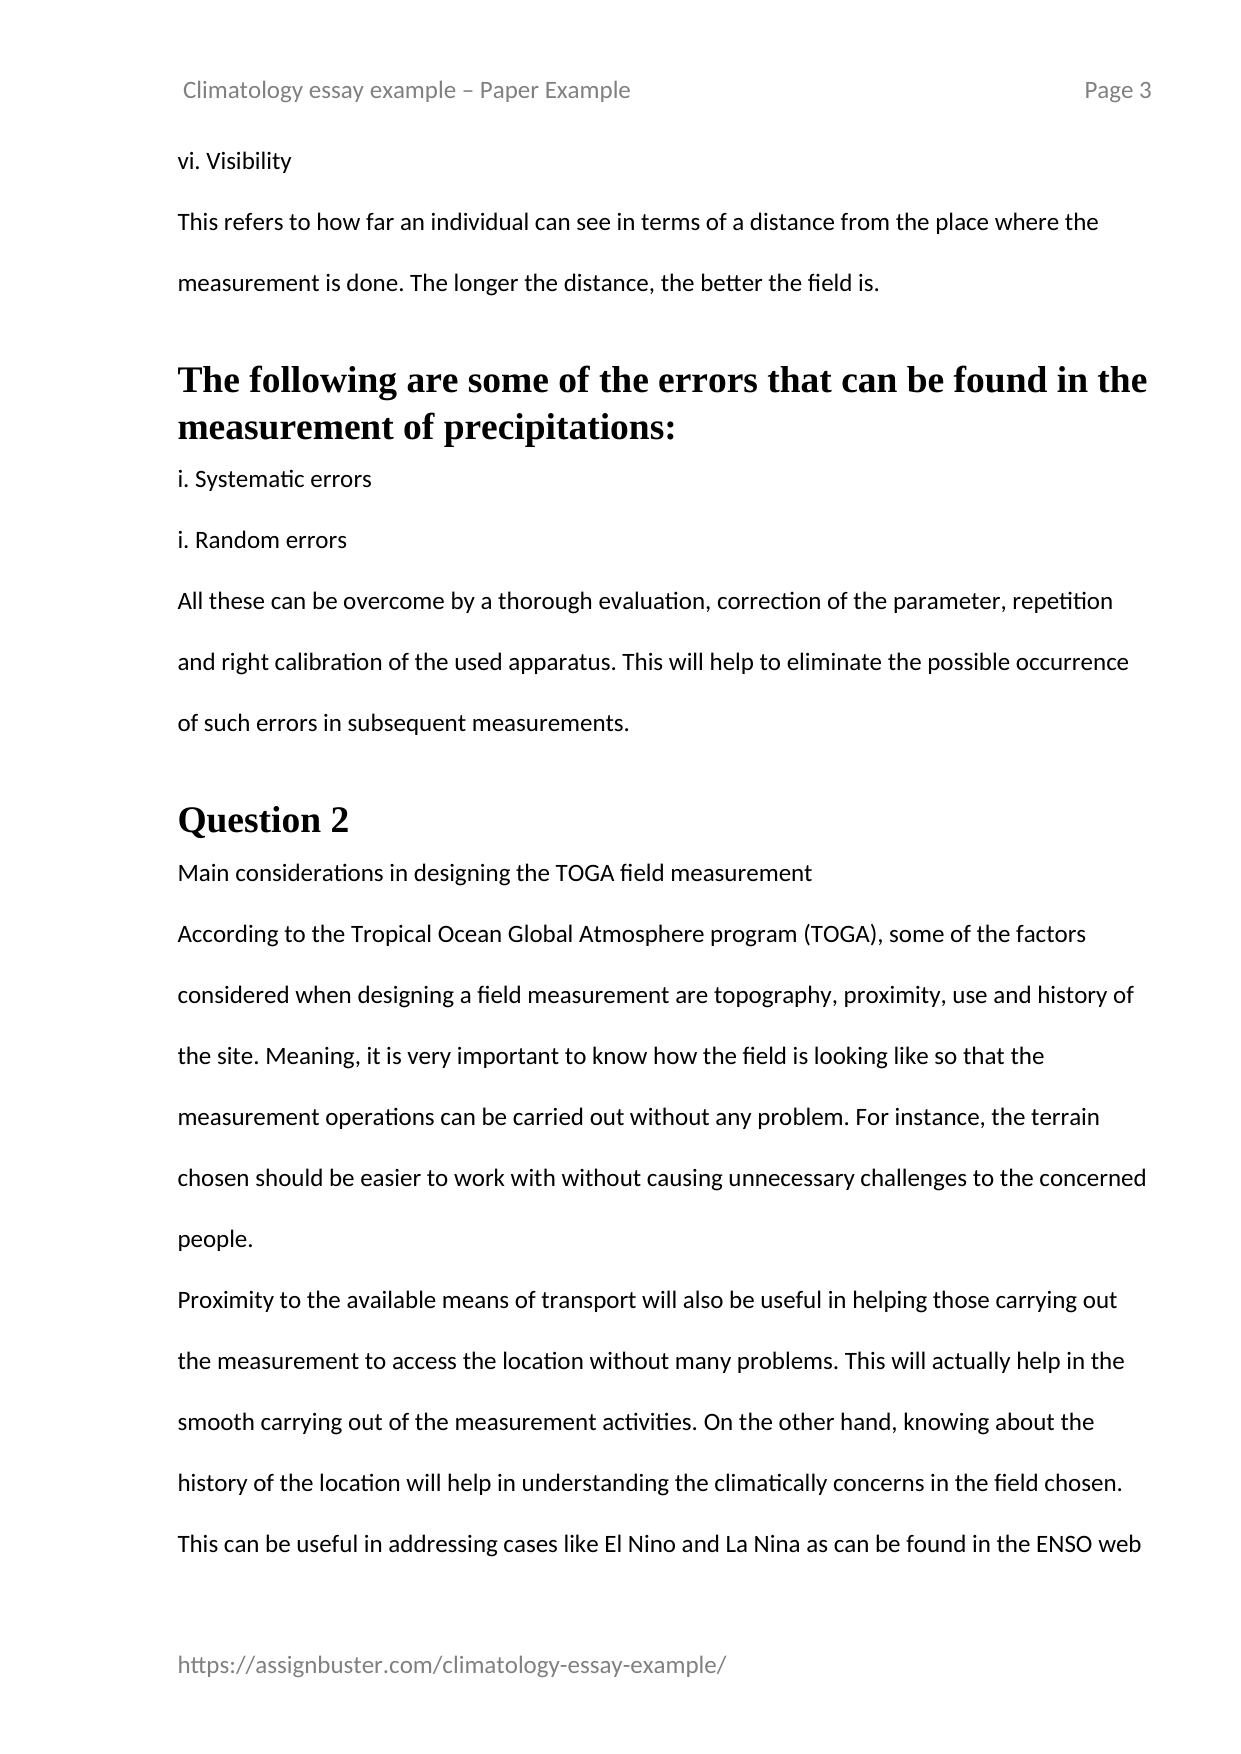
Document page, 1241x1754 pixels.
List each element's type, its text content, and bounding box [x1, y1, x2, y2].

subtitle The following are some of the errors that can be found in the measurement of precipitations: [177, 358, 1152, 447]
subtitle Question 2 [177, 798, 1152, 841]
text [177, 857, 1152, 1559]
text i. Systematic errors i. Random errors All these can be overcome by a thorough evaluation, correction of the parameter, repetition and right calibration of the used apparatus. This will help to eliminate the possible occurrence of such errors in subsequent measurements. [177, 463, 1152, 738]
text vi. Visibility This refers to how far an individual can see in terms of a distance from the place where the measurement is done. The longer the distance, the better the field is. [177, 145, 1152, 298]
